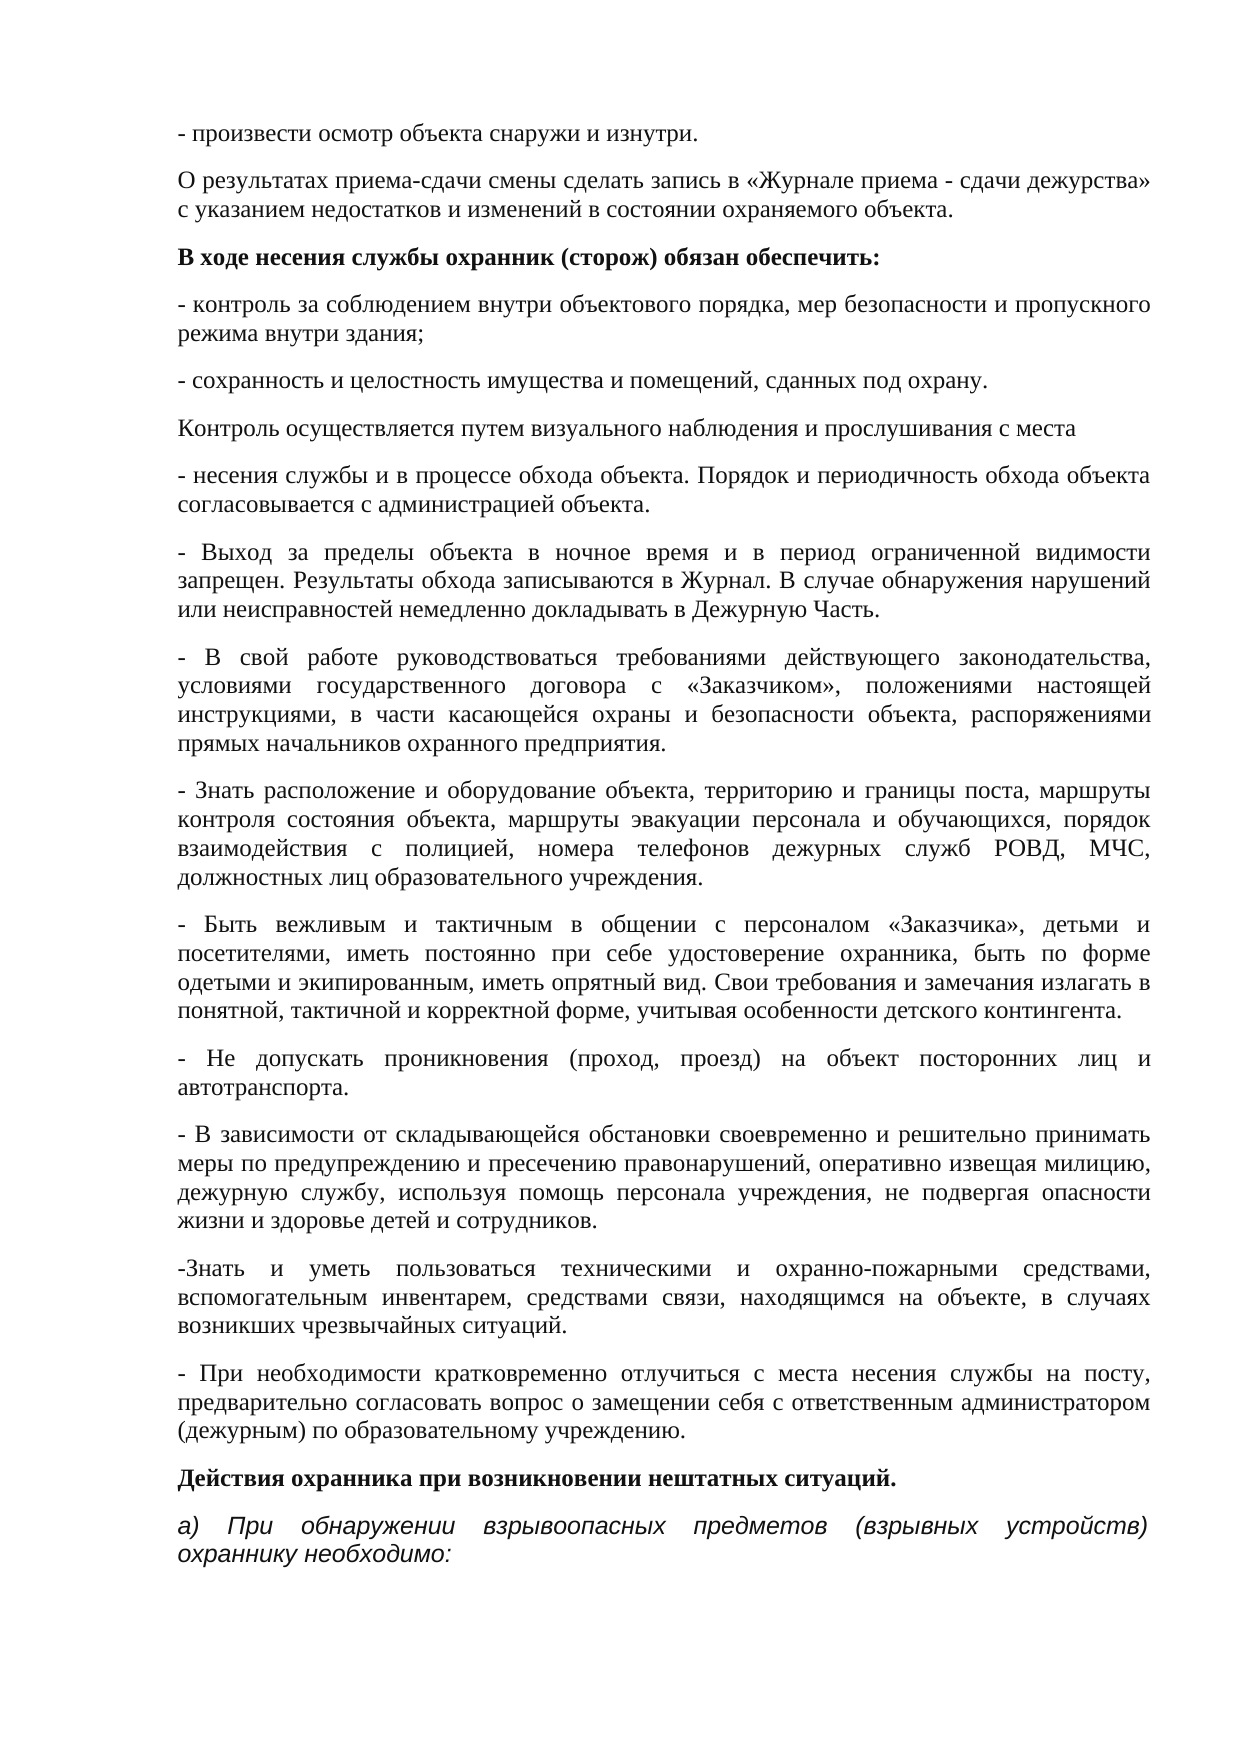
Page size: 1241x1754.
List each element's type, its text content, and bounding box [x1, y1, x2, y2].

text - При необходимости кратковременно отлучиться с места несения службы на посту, предварительно согласовать вопрос о замещении себя с ответственным администратором (дежурным) по образовательному учреждению. [177, 1358, 1152, 1444]
text - Не допускать проникновения (проход, проезд) на объект посторонних лиц и автотранспорта. [177, 1043, 1152, 1101]
text - Знать расположение и оборудование объекта, территорию и границы поста, маршруты контроля состояния объекта, маршруты эвакуации персонала и обучающихся, порядок взаимодействия с полицией, номера телефонов дежурных служб РОВД, МЧС, должностных лиц образовательного учреждения. [177, 776, 1152, 891]
text а) При обнаружении взрывоопасных предметов (взрывных устройств) охраннику необходимо: [177, 1511, 1152, 1568]
text - В свой работе руководствоваться требованиями действующего законодательства, условиями государственного договора с «Заказчиком», положениями настоящей инструкциями, в части касающейся охраны и безопасности объекта, распоряжениями прямых начальников охранного предприятия. [177, 642, 1152, 757]
text - Выход за пределы объекта в ночное время и в период ограниченной видимости запрещен. Результаты обхода записываются в Журнал. В случае обнаружения нарушений или неисправностей немедленно докладывать в Дежурную Часть. [177, 537, 1152, 623]
text - произвести осмотр объекта снаружи и изнутри. [177, 118, 1152, 147]
text Контроль осуществляется путем визуального наблюдения и прослушивания с места [177, 413, 1152, 442]
text - несения службы и в процессе обхода объекта. Порядок и периодичность обхода объекта согласовывается с администрацией объекта. [177, 461, 1152, 518]
text - Быть вежливым и тактичным в общении с персоналом «Заказчика», детьми и посетителями, иметь постоянно при себе удостоверение охранника, быть по форме одетыми и экипированным, иметь опрятный вид. Свои требования и замечания излагать в понятной, тактичной и корректной форме, учитывая особенности детского контингента. [177, 909, 1152, 1024]
text -Знать и уметь пользоваться техническими и охранно-пожарными средствами, вспомогательным инвентарем, средствами связи, находящимся на объекте, в случаях возникших чрезвычайных ситуаций. [177, 1253, 1152, 1339]
text - сохранность и целостность имущества и помещений, сданных под охрану. [177, 366, 1152, 394]
text В ходе несения службы охранник (сторож) обязан обеспечить: [177, 242, 1152, 271]
text О результатах приема-сдачи смены сделать запись в «Журнале приема - сдачи дежурства» с указанием недостатков и изменений в состоянии охраняемого объекта. [177, 166, 1152, 223]
text - контроль за соблюдением внутри объектового порядка, мер безопасности и пропускного режима внутри здания; [177, 289, 1152, 347]
text Действия охранника при возникновении нештатных ситуаций. [177, 1463, 1152, 1492]
text - В зависимости от складывающейся обстановки своевременно и решительно принимать меры по предупреждению и пресечению правонарушений, оперативно извещая милицию, дежурную службу, используя помощь персонала учреждения, не подвергая опасности жизни и здоровье детей и сотрудников. [177, 1119, 1152, 1234]
